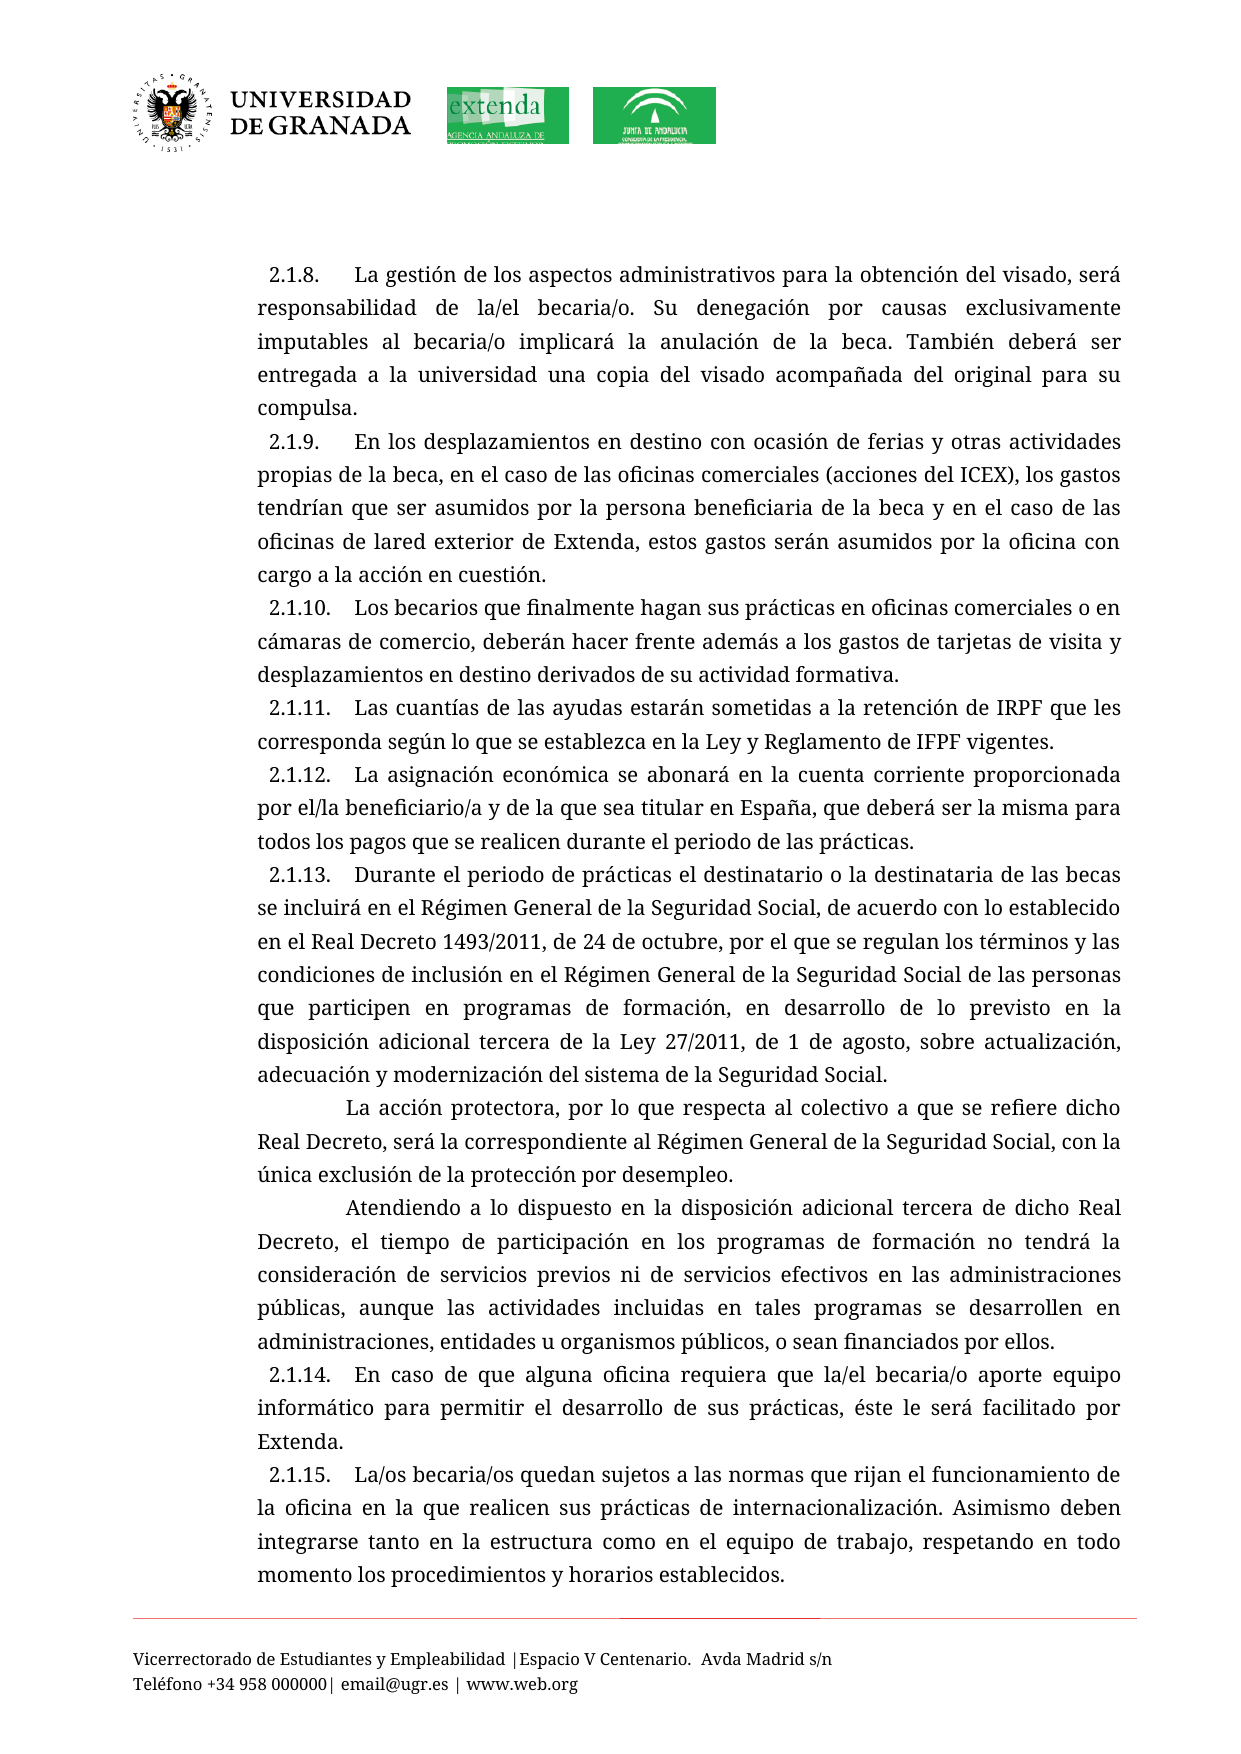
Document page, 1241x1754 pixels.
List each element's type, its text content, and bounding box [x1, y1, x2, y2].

picture [132, 74, 411, 152]
text La asignación económica se abonará en la cuenta corriente proporcionada por el/la beneficiario/a y de la que sea titular en España, que deberá ser la misma para todos los pagos que se realicen durante el periodo de las prácticas. [257, 756, 1122, 856]
text Los becarios que finalmente hagan sus prácticas en oficinas comerciales o en cámaras de comercio, deberán hacer frente además a los gastos de tarjetas de visita y desplazamientos en destino derivados de su actividad formativa. [257, 589, 1122, 689]
text En los desplazamientos en destino con ocasión de ferias y otras actividades propias de la beca, en el caso de las oficinas comerciales (acciones del ICEX), los gastos tendrían que ser asumidos por la persona beneficiaria de la beca y en el caso de las oficinas de lared exterior de Extenda, estos gastos serán asumidos por la oficina con cargo a la acción en cuestión. [257, 422, 1122, 589]
text Las cuantías de las ayudas estarán sometidas a la retención de IRPF que les corresponda según lo que se establezca en la Ley y Reglamento de IFPF vigentes. [257, 689, 1122, 756]
text La gestión de los aspectos administrativos para la obtención del visado, será responsabilidad de la/el becaria/o. Su denegación por causas exclusivamente imputables al becaria/o implicará la anulación de la beca. También deberá ser entregada a la universidad una copia del visado acompañada del original para su compulsa. [257, 256, 1122, 422]
picture [436, 81, 728, 144]
text Durante el periodo de prácticas el destinatario o la destinataria de las becas se incluirá en el Régimen General de la Seguridad Social, de acuerdo con lo establecido en el Real Decreto 1493/2011, de 24 de octubre, por el que se regulan los términos y las condiciones de inclusión en el Régimen General de la Seguridad Social de las personas que participen en programas de formación, en desarrollo de lo previsto en la disposición adicional tercera de la Ley 27/2011, de 1 de agosto, sobre actualización, adecuación y modernización del sistema de la Seguridad Social. [257, 856, 1122, 1089]
text La/os becaria/os quedan sujetos a las normas que rijan el funcionamiento de la oficina en la que realicen sus prácticas de internacionalización. Asimismo deben integrarse tanto en la estructura como en el equipo de trabajo, respetando en todo momento los procedimientos y horarios establecidos. [257, 1456, 1122, 1589]
list La acción protectora, por lo que respecta al colectivo a que se refiere dicho Real Decreto, será la correspondiente al Régimen General de la Seguridad Social, con la única exclusión de la protección por desempleo. [257, 1089, 1122, 1189]
text En caso de que alguna oficina requiera que la/el becaria/o aporte equipo informático para permitir el desarrollo de sus prácticas, éste le será facilitado por Extenda. [257, 1356, 1122, 1456]
list Atendiendo a lo dispuesto en la disposición adicional tercera de dicho Real Decreto, el tiempo de participación en los programas de formación no tendrá la consideración de servicios previos ni de servicios efectivos en las administraciones públicas, aunque las actividades incluidas en tales programas se desarrollen en administraciones, entidades u organismos públicos, o sean financiados por ellos. [257, 1189, 1122, 1356]
